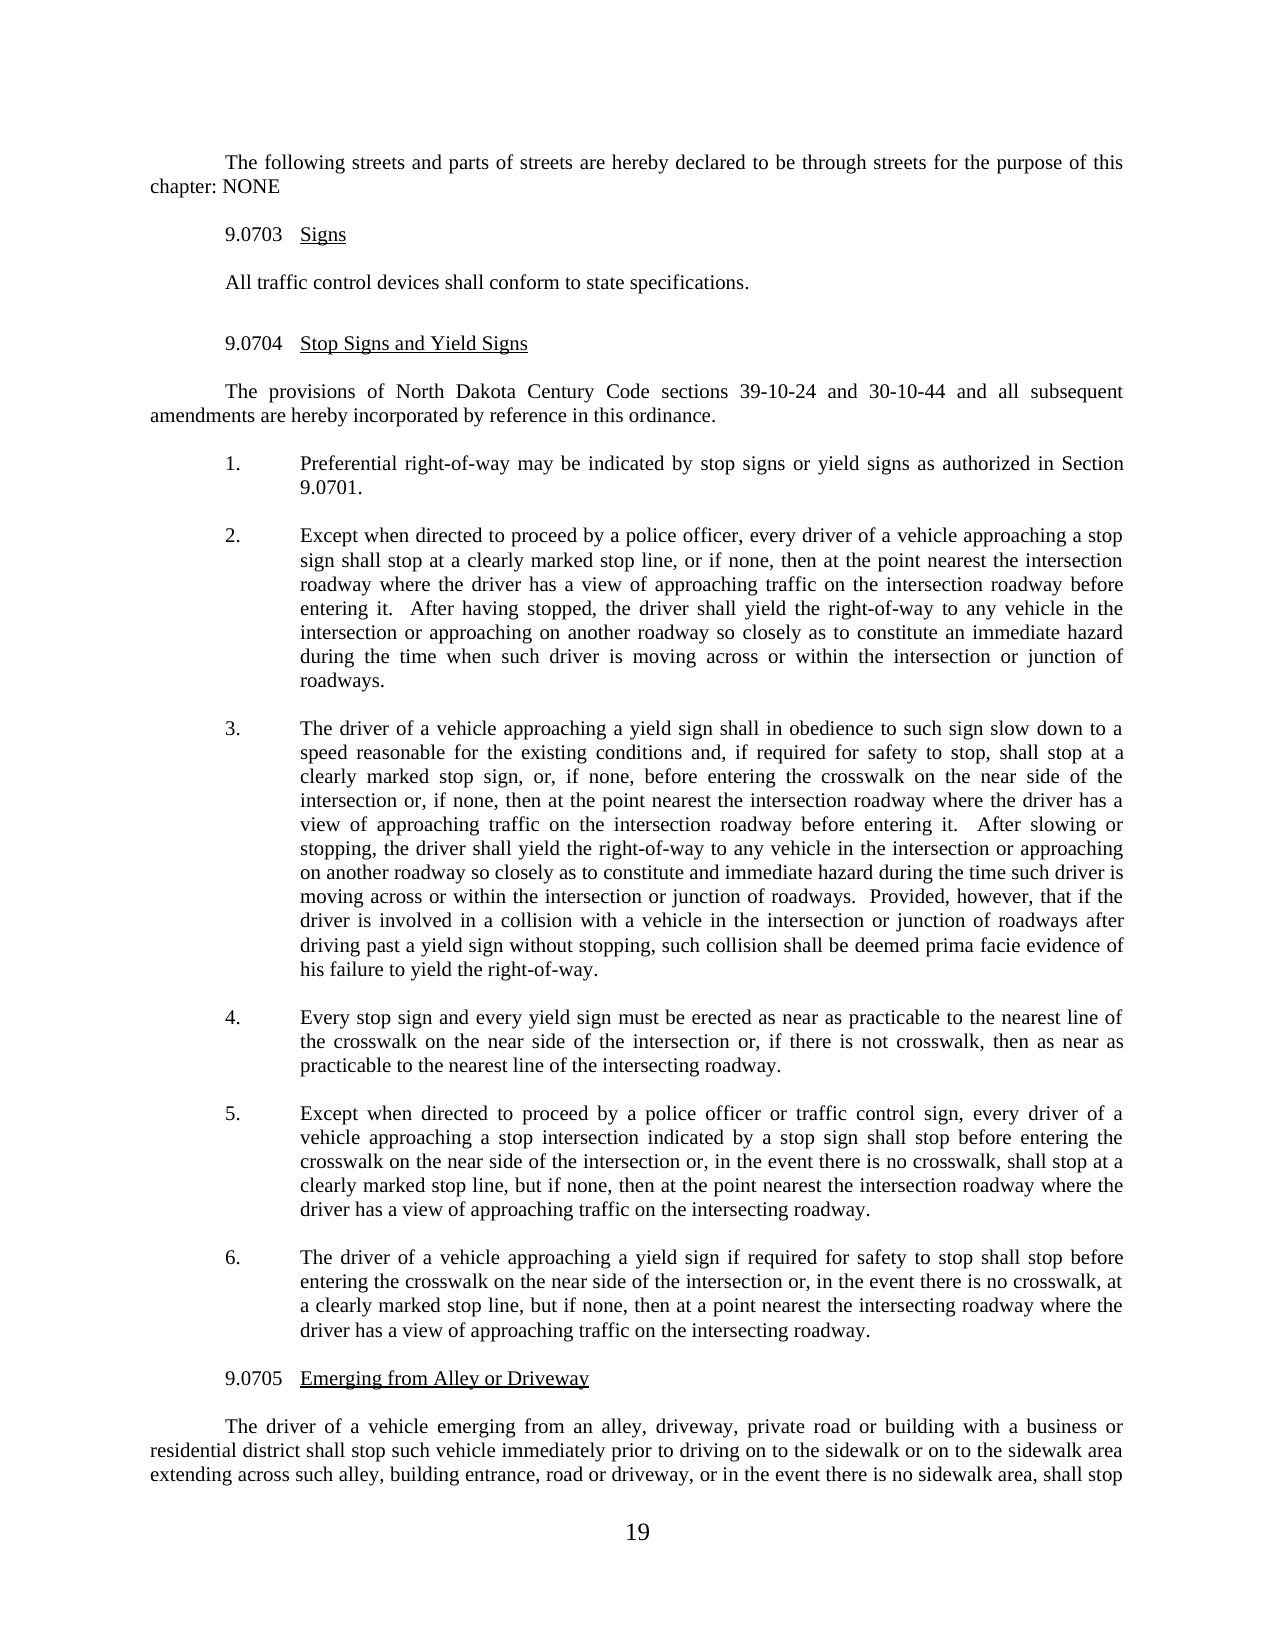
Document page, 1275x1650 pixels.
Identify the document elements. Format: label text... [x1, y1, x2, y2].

text The provisions of North Dakota Century Code sections 39-10-24 and 30-10-44 and all subsequent amendments are hereby incorporated by reference in this ordinance. [150, 379, 1125, 427]
list The driver of a vehicle approaching a yield sign shall in obedience to such sign slow down to a speed reasonable for the existing conditions and, if required for safety to stop, shall stop at a clearly marked stop sign, or, if none, before entering the crosswalk on the near side of the intersection or, if none, then at the point nearest the intersection roadway where the driver has a view of approaching traffic on the intersection roadway before entering it. After slowing or stopping, the driver shall yield the right-of-way to any vehicle in the intersection or approaching on another roadway so closely as to constitute and immediate hazard during the time such driver is moving across or within the intersection or junction of roadways. Provided, however, that if the driver is involved in a collision with a vehicle in the intersection or junction of roadways after driving past a yield sign without stopping, such collision shall be deemed prima facie evidence of his failure to yield the right-of-way. [225, 716, 1125, 981]
text All traffic control devices shall conform to state specifications. [150, 270, 1125, 294]
text 9.0705 Emerging from Alley or Driveway [225, 1366, 1125, 1390]
list The driver of a vehicle approaching a yield sign if required for safety to stop shall stop before entering the crosswalk on the near side of the intersection or, in the event there is no crosswalk, at a clearly marked stop line, but if none, then at a point nearest the intersecting roadway where the driver has a view of approaching traffic on the intersecting roadway. [225, 1245, 1125, 1342]
list Preferential right-of-way may be indicated by stop signs or yield signs as authorized in Section 9.0701. [225, 451, 1125, 499]
text 9.0703 Signs [225, 222, 1125, 246]
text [150, 1414, 1125, 1486]
text 9.0704 Stop Signs and Yield Signs [225, 331, 1125, 355]
list Except when directed to proceed by a police officer or traffic control sign, every driver of a vehicle approaching a stop intersection indicated by a stop sign shall stop before entering the crosswalk on the near side of the intersection or, in the event there is no crosswalk, shall stop at a clearly marked stop line, but if none, then at the point nearest the intersection roadway where the driver has a view of approaching traffic on the intersecting roadway. [225, 1101, 1125, 1221]
text The following streets and parts of streets are hereby declared to be through streets for the purpose of this chapter: NONE [150, 150, 1125, 198]
list Except when directed to proceed by a police officer, every driver of a vehicle approaching a stop sign shall stop at a clearly marked stop line, or if none, then at the point nearest the intersection roadway where the driver has a view of approaching traffic on the intersection roadway before entering it. After having stopped, the driver shall yield the right-of-way to any vehicle in the intersection or approaching on another roadway so closely as to constitute an immediate hazard during the time when such driver is moving across or within the intersection or junction of roadways. [225, 523, 1125, 692]
list Every stop sign and every yield sign must be erected as near as practicable to the nearest line of the crosswalk on the near side of the intersection or, if there is not crosswalk, then as near as practicable to the nearest line of the intersecting roadway. [225, 1005, 1125, 1077]
